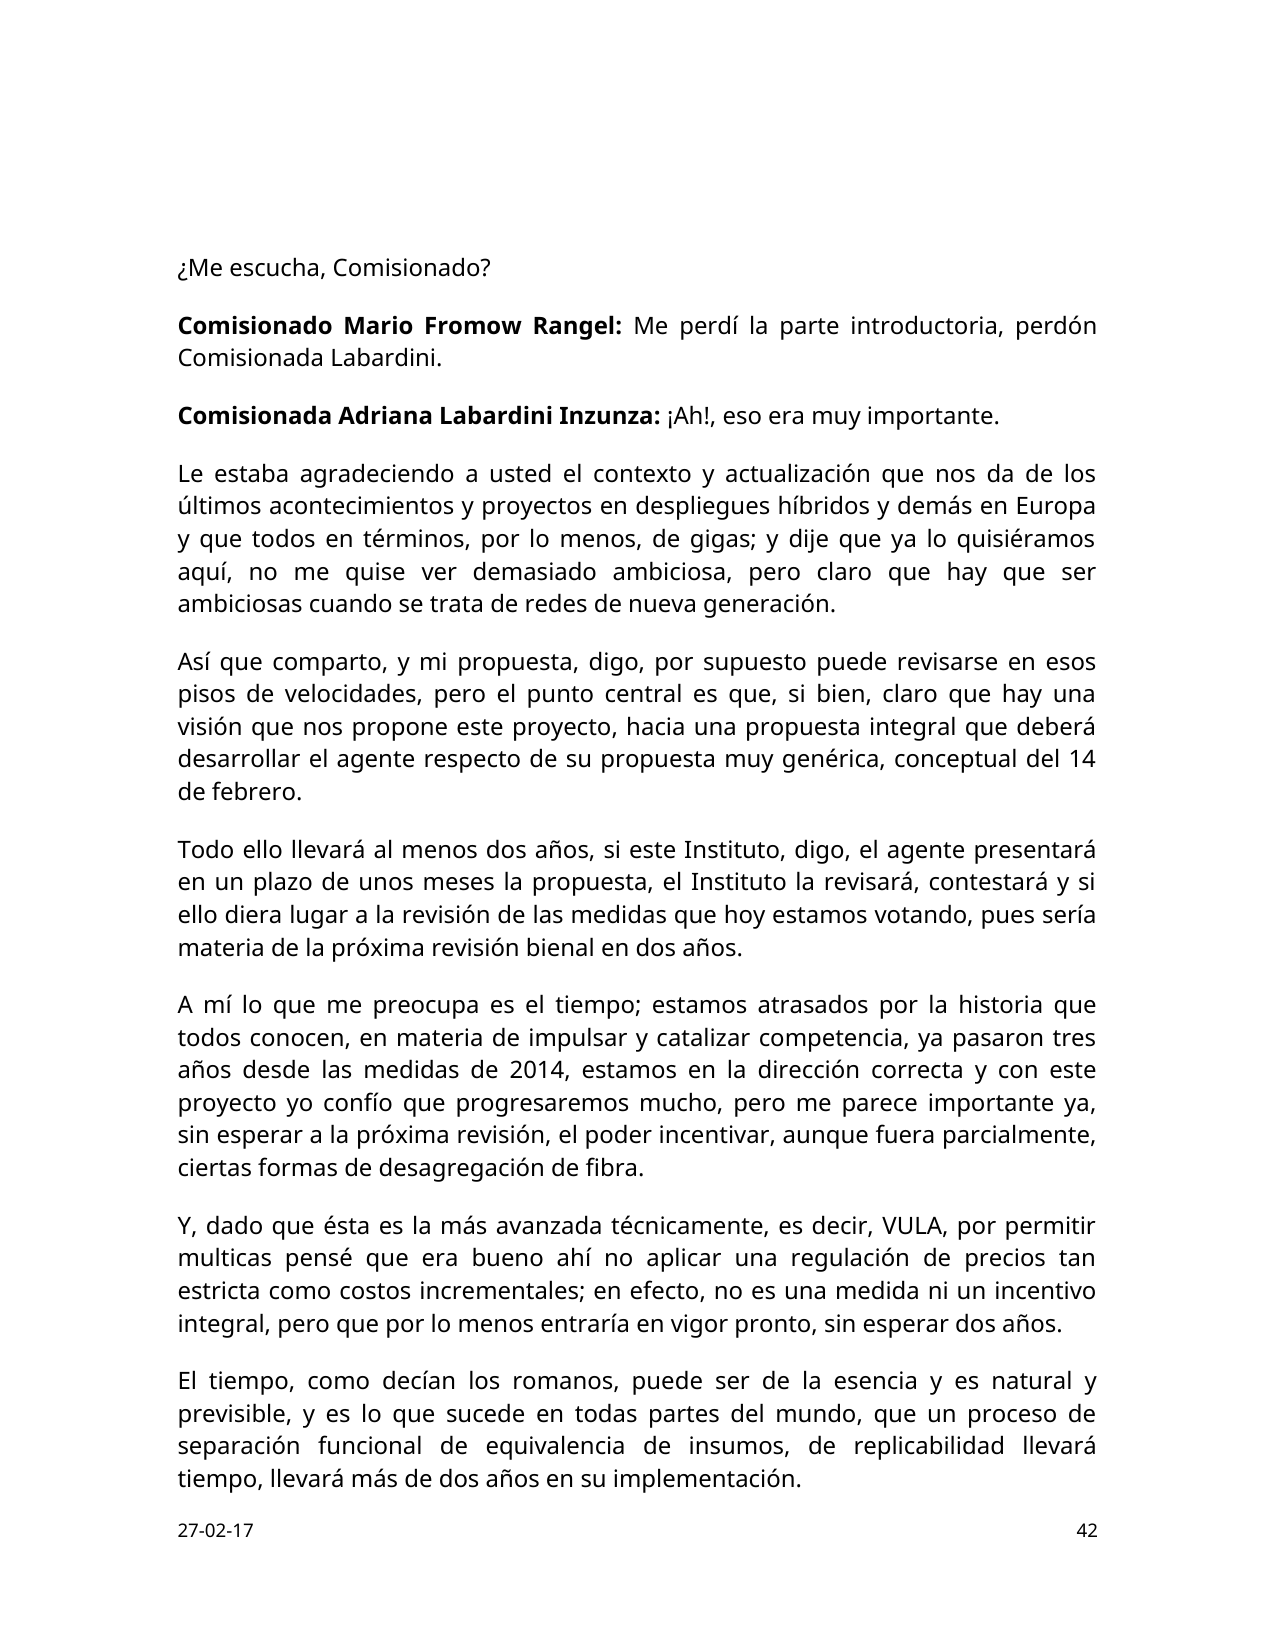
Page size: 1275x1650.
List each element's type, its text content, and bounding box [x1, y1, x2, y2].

text Comisionado Mario Fromow Rangel: Me perdí la parte introductoria, perdón Comisionada Labardini. [177, 309, 1098, 374]
text Y, dado que ésta es la más avanzada técnicamente, es decir, VULA, por permitir multicas pensé que era bueno ahí no aplicar una regulación de precios tan estricta como costos incrementales; en efecto, no es una medida ni un incentivo integral, pero que por lo menos entraría en vigor pronto, sin esperar dos años. [177, 1208, 1098, 1339]
text ¿Me escucha, Comisionado? [177, 251, 1098, 284]
text Así que comparto, y mi propuesta, digo, por supuesto puede revisarse en esos pisos de velocidades, pero el punto central es que, si bien, claro que hay una visión que nos propone este proyecto, hacia una propuesta integral que deberá desarrollar el agente respecto de su propuesta muy genérica, conceptual del 14 de febrero. [177, 644, 1098, 807]
text Le estaba agradeciendo a usted el contexto y actualización que nos da de los últimos acontecimientos y proyectos en despliegues híbridos y demás en Europa y que todos en términos, por lo menos, de gigas; y dije que ya lo quisiéramos aquí, no me quise ver demasiado ambiciosa, pero claro que hay que ser ambiciosas cuando se trata de redes de nueva generación. [177, 456, 1098, 619]
text A mí lo que me preocupa es el tiempo; estamos atrasados por la historia que todos conocen, en materia de impulsar y catalizar competencia, ya pasaron tres años desde las medidas de 2014, estamos en la dirección correcta y con este proyecto yo confío que progresaremos mucho, pero me parece importante ya, sin esperar a la próxima revisión, el poder incentivar, aunque fuera parcialmente, ciertas formas de desagregación de fibra. [177, 988, 1098, 1183]
text Comisionada Adriana Labardini Inzunza: ¡Ah!, eso era muy importante. [177, 399, 1098, 431]
text Todo ello llevará al menos dos años, si este Instituto, digo, el agente presentará en un plazo de unos meses la propuesta, el Instituto la revisará, contestará y si ello diera lugar a la revisión de las medidas que hoy estamos votando, pues sería materia de la próxima revisión bienal en dos años. [177, 832, 1098, 963]
text El tiempo, como decían los romanos, puede ser de la esencia y es natural y previsible, y es lo que sucede en todas partes del mundo, que un proceso de separación funcional de equivalencia de insumos, de replicabilidad llevará tiempo, llevará más de dos años en su implementación. [177, 1364, 1098, 1494]
